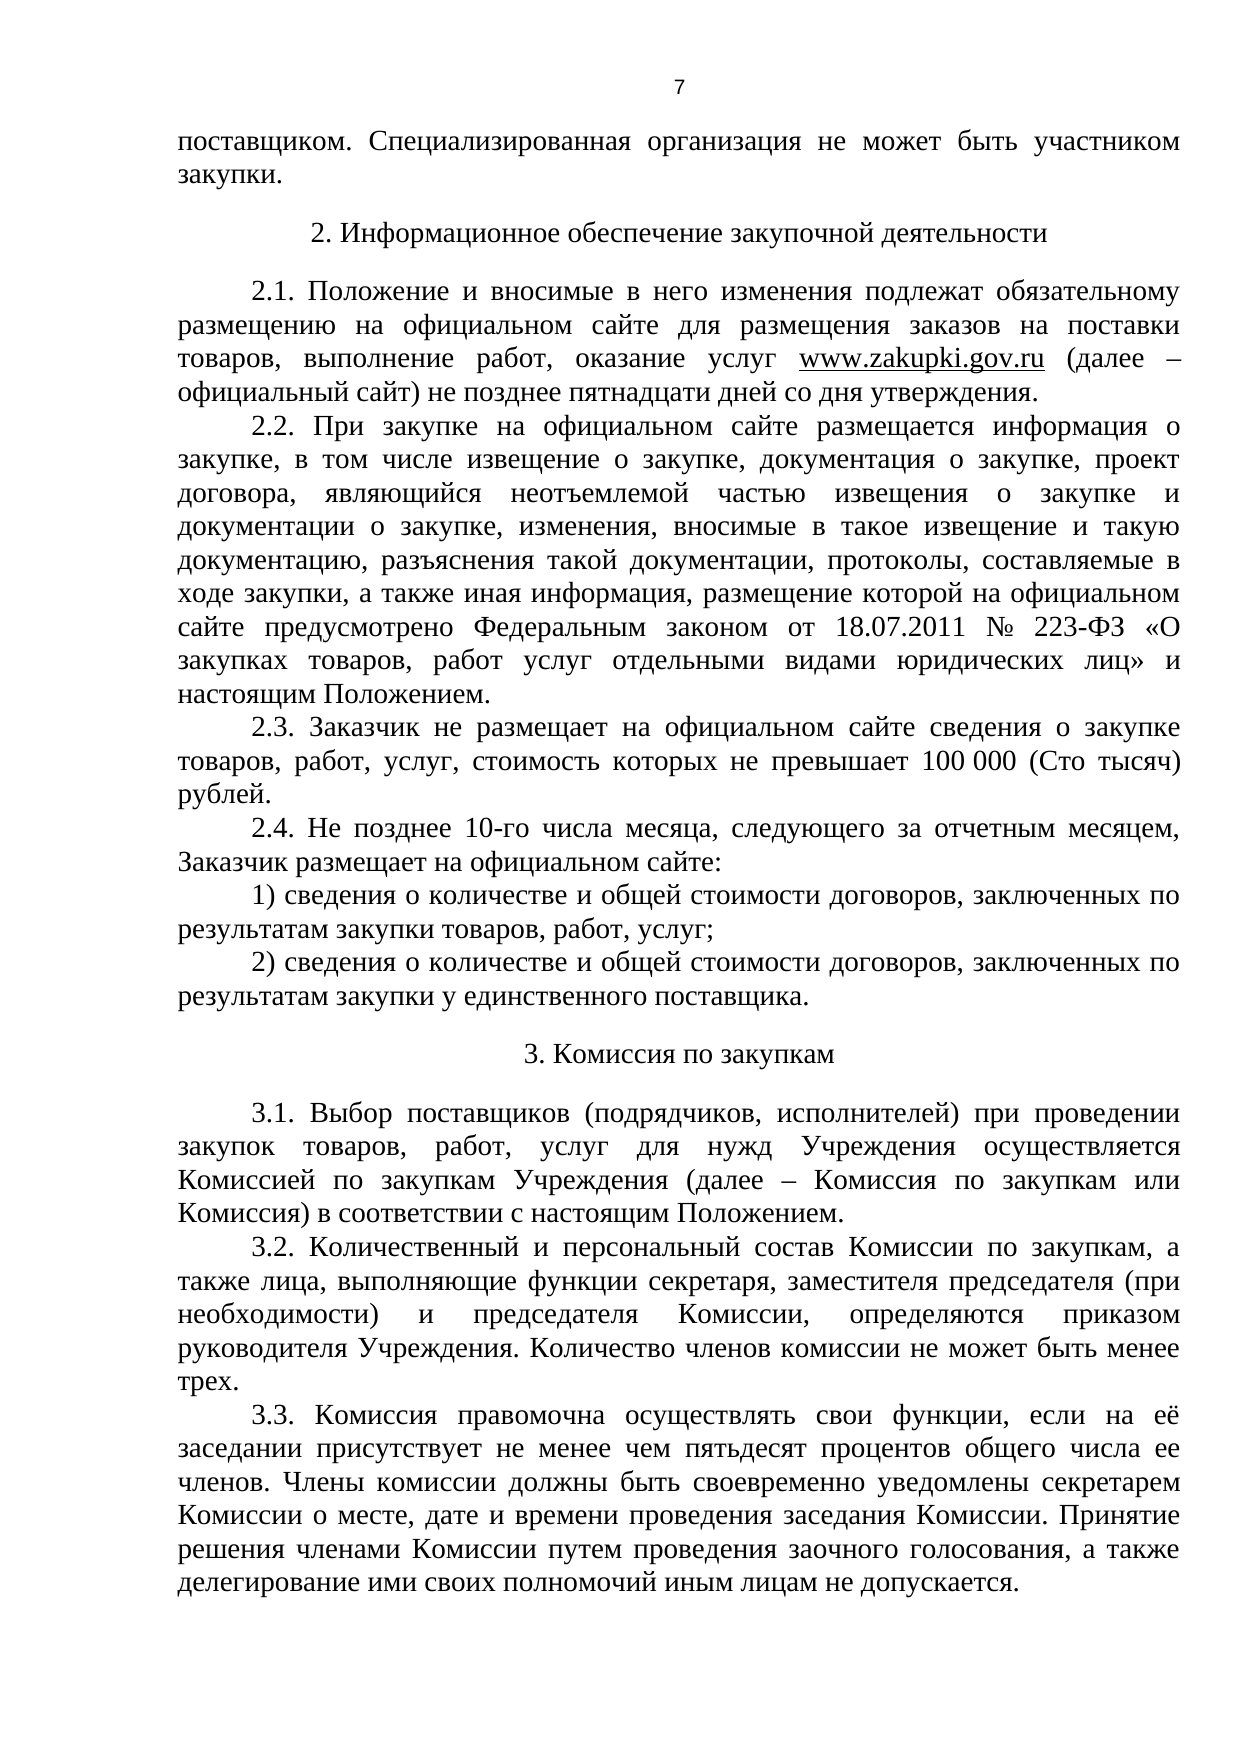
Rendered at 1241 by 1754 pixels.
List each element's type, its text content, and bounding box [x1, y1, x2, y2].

text 3.1. Выбор поставщиков (подрядчиков, исполнителей) при проведении закупок товаров, работ, услуг для нужд Учреждения осуществляется Комиссией по закупкам Учреждения (далее – Комиссия по закупкам или Комиссия) в соответствии с настоящим Положением. [177, 1095, 1181, 1229]
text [177, 123, 1181, 190]
text 3. Комиссия по закупкам [177, 1036, 1181, 1070]
text 1) сведения о количестве и общей стоимости договоров, заключенных по результатам закупки товаров, работ, услуг; [177, 877, 1181, 944]
text 2) сведения о количестве и общей стоимости договоров, заключенных по результатам закупки у единственного поставщика. [177, 944, 1181, 1011]
text 3.3. Комиссия правомочна осуществлять свои функции, если на её заседании присутствует не менее чем пятьдесят процентов общего числа ее членов. Члены комиссии должны быть своевременно уведомлены секретарем Комиссии о месте, дате и времени проведения заседания Комиссии. Принятие решения членами Комиссии путем проведения заочного голосования, а также делегирование ими своих полномочий иным лицам не допускается. [177, 1397, 1181, 1598]
text 2.3. Заказчик не размещает на официальном сайте сведения о закупке товаров, работ, услуг, стоимость которых не превышает 100 000 (Сто тысяч) рублей. [177, 709, 1181, 810]
text 3.2. Количественный и персональный состав Комиссии по закупкам, а также лица, выполняющие функции секретаря, заместителя председателя (при необходимости) и председателя Комиссии, определяются приказом руководителя Учреждения. Количество членов комиссии не может быть менее трех. [177, 1229, 1181, 1397]
text 2.2. При закупке на официальном сайте размещается информация о закупке, в том числе извещение о закупке, документация о закупке, проект договора, являющийся неотъемлемой частью извещения о закупке и документации о закупке, изменения, вносимые в такое извещение и такую документацию, разъяснения такой документации, протоколы, составляемые в ходе закупки, а также иная информация, размещение которой на официальном сайте предусмотрено Федеральным законом от 18.07.2011 № 223-ФЗ «О закупках товаров, работ услуг отдельными видами юридических лиц» и настоящим Положением. [177, 408, 1181, 709]
text 2. Информационное обеспечение закупочной деятельности [177, 215, 1181, 248]
text 2.1. Положение и вносимые в него изменения подлежат обязательному размещению на официальном сайте для размещения заказов на поставки товаров, выполнение работ, оказание услуг www.zakupki.gov.ru (далее – официальный сайт) не позднее пятнадцати дней со дня утверждения. [177, 273, 1181, 408]
text 2.4. Не позднее 10-го числа месяца, следующего за отчетным месяцем, Заказчик размещает на официальном сайте: [177, 810, 1181, 877]
